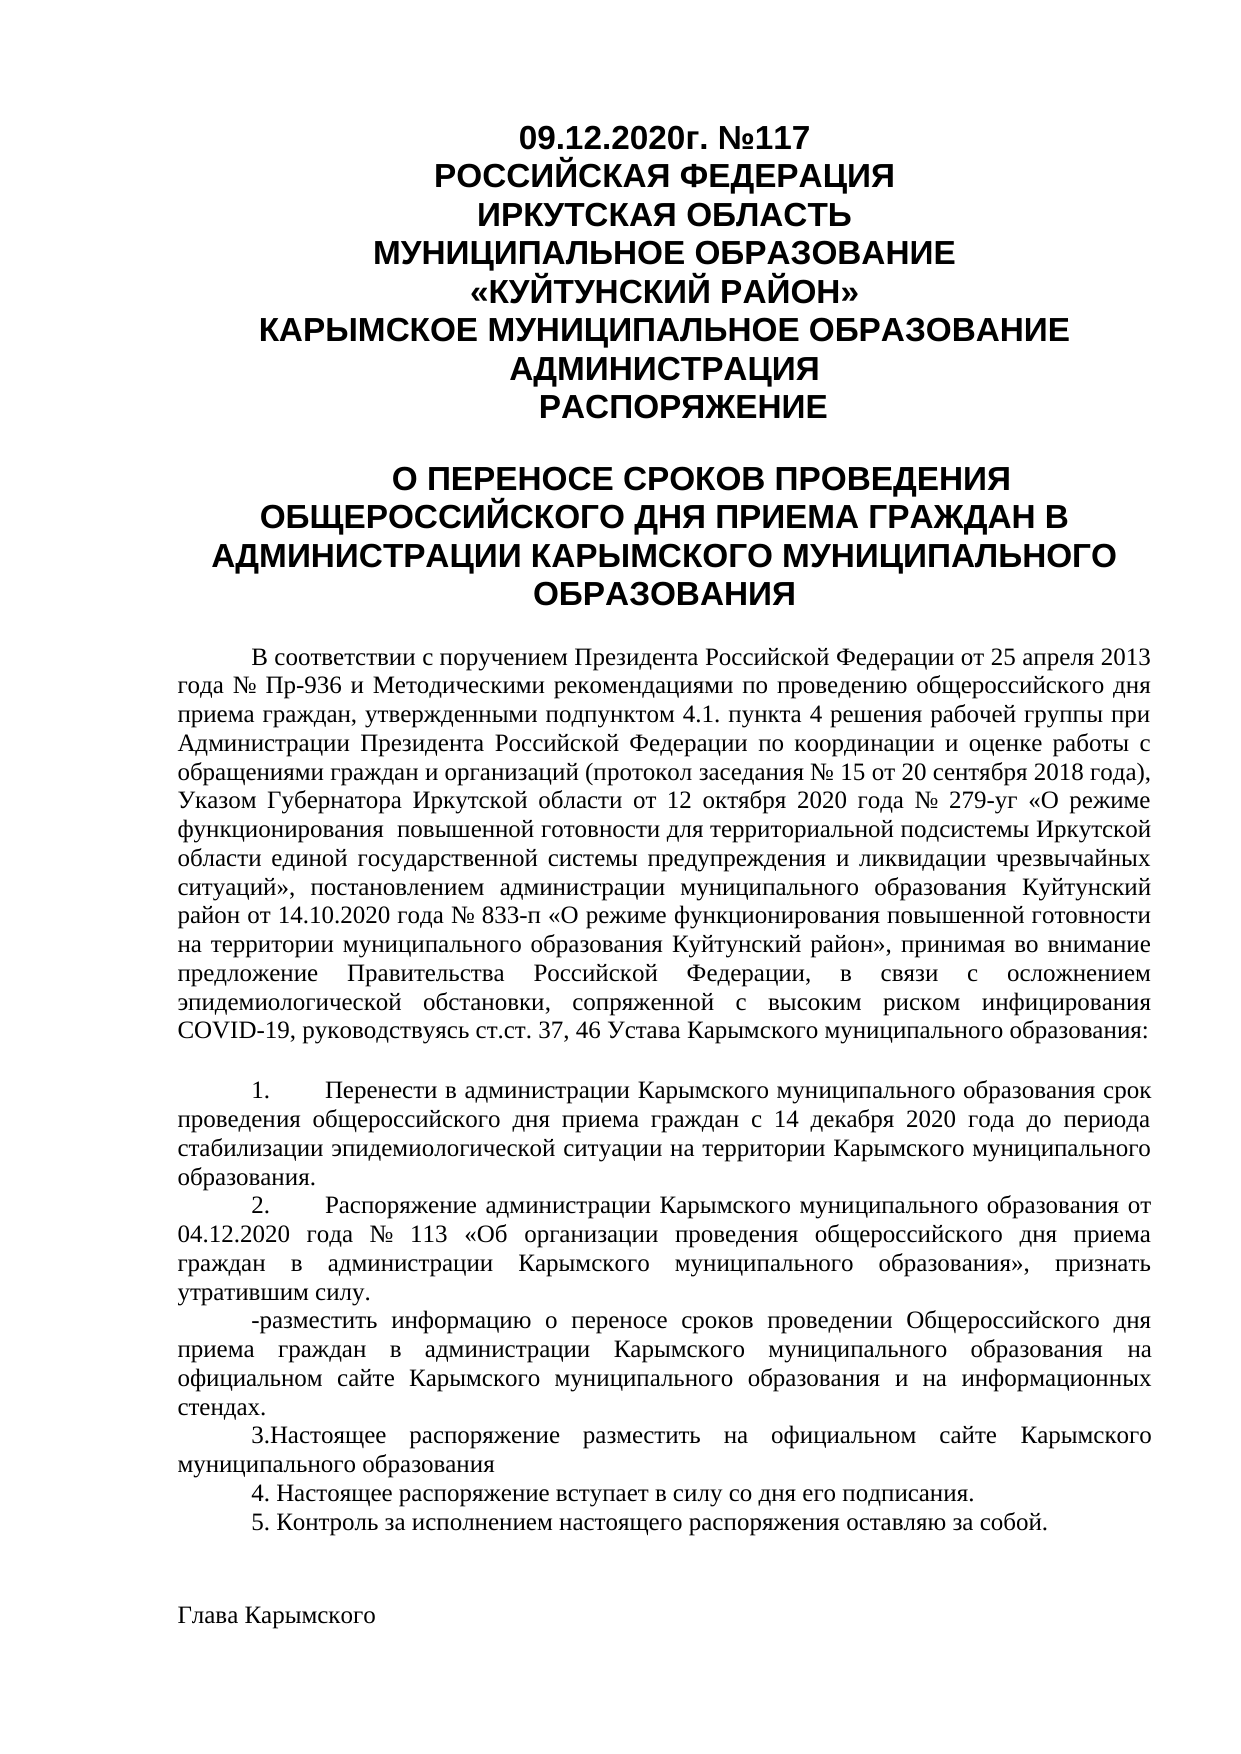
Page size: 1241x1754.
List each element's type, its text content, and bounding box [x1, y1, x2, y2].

text «КУЙТУНСКИЙ РАЙОН» [177, 272, 1152, 310]
text ИРКУТСКАЯ ОБЛАСТЬ [177, 195, 1152, 233]
text РАСПОРЯЖЕНИЕ [177, 387, 1152, 426]
list Распоряжение администрации Карымского муниципального образования от 04.12.2020 года № 113 «Об организации проведения общероссийского дня приема граждан в администрации Карымского муниципального образования», признать утратившим силу. [177, 1190, 1152, 1305]
text КАРЫМСКОЕ МУНИЦИПАЛЬНОЕ ОБРАЗОВАНИЕ [177, 310, 1152, 349]
text О ПЕРЕНОСЕ СРОКОВ ПРОВЕДЕНИЯ ОБЩЕРОССИЙСКОГО ДНЯ ПРИЕМА ГРАЖДАН В АДМИНИСТРАЦИИ КАРЫМСКОГО МУНИЦИПАЛЬНОГО ОБРАЗОВАНИЯ [177, 459, 1152, 613]
text Глава Карымского [177, 1600, 1152, 1629]
text -разместить информацию о переносе сроков проведении Общероссийского дня приема граждан в администрации Карымского муниципального образования на официальном сайте Карымского муниципального образования и на информационных стендах. [177, 1305, 1152, 1420]
text 5. Контроль за исполнением настоящего распоряжения оставляю за собой. [177, 1507, 1152, 1535]
text 4. Настоящее распоряжение вступает в силу со дня его подписания. [177, 1478, 1152, 1507]
list Перенести в администрации Карымского муниципального образования срок проведения общероссийского дня приема граждан с 14 декабря 2020 года до периода стабилизации эпидемиологической ситуации на территории Карымского муниципального образования. [177, 1075, 1152, 1190]
text 09.12.2020г. №117 [177, 118, 1152, 157]
text МУНИЦИПАЛЬНОЕ ОБРАЗОВАНИЕ [177, 233, 1152, 272]
text В соответствии с поручением Президента Российской Федерации от 25 апреля 2013 года № Пр-936 и Методическими рекомендациями по проведению общероссийского дня приема граждан, утвержденными подпунктом 4.1. пункта 4 решения рабочей группы при Администрации Президента Российской Федерации по координации и оценке работы с обращениями граждан и организаций (протокол заседания № 15 от 20 сентября 2018 года), Указом Губернатора Иркутской области от 12 октября 2020 года № 279-уг «О режиме функционирования повышенной готовности для территориальной подсистемы Иркутской области единой государственной системы предупреждения и ликвидации чрезвычайных ситуаций», постановлением администрации муниципального образования Куйтунский район от 14.10.2020 года № 833-п «О режиме функционирования повышенной готовности на территории муниципального образования Куйтунский район», принимая во внимание предложение Правительства Российской Федерации, в связи с осложнением эпидемиологической обстановки, сопряженной с высоким риском инфицирования COVID-19, руководствуясь ст.ст. 37, 46 Устава Карымского муниципального образования: [177, 642, 1152, 1044]
text АДМИНИСТРАЦИЯ [177, 349, 1152, 387]
text 3.Настоящее распоряжение разместить на официальном сайте Карымского муниципального образования [177, 1420, 1152, 1478]
text РОССИЙСКАЯ ФЕДЕРАЦИЯ [177, 157, 1152, 195]
